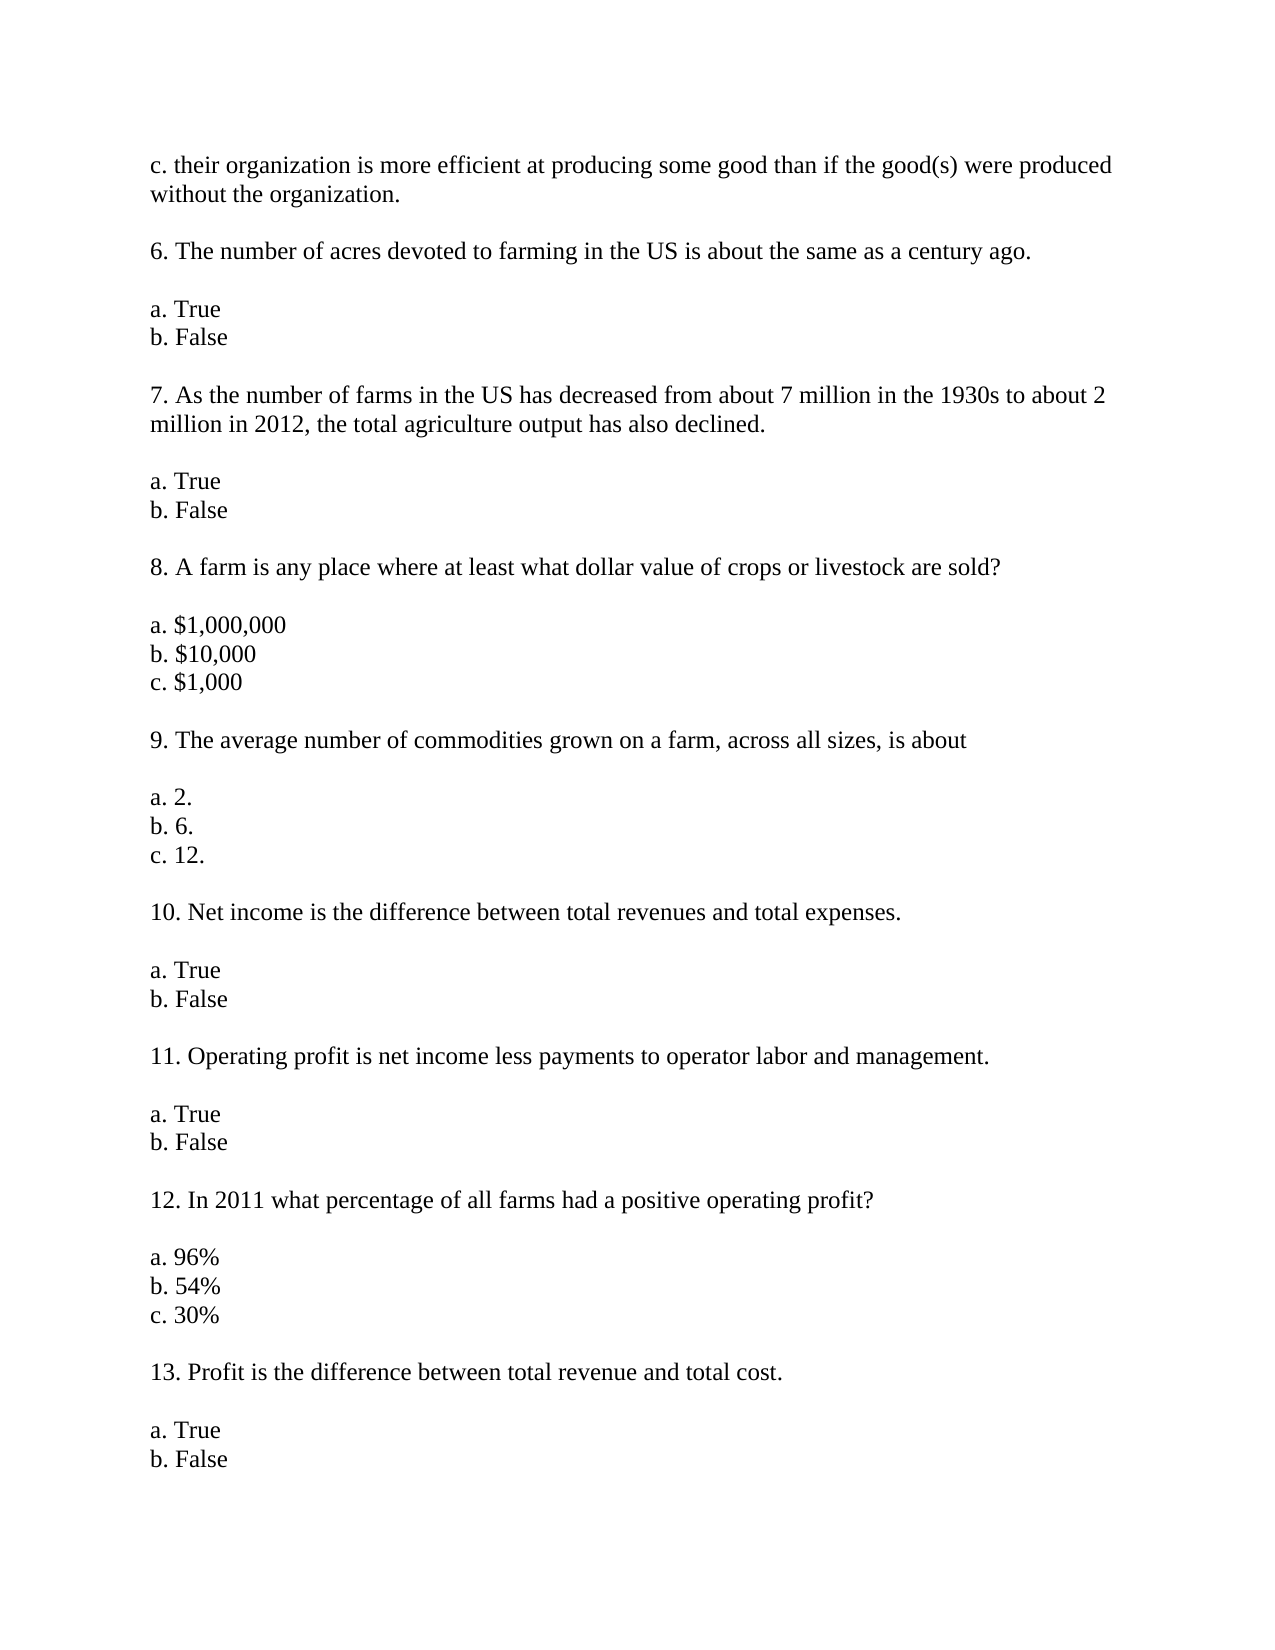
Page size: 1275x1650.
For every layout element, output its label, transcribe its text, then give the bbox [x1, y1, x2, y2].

text 11. Operating profit is net income less payments to operator labor and management. [150, 1041, 1125, 1070]
text 8. A farm is any place where at least what dollar value of crops or livestock are sold? [150, 552, 1125, 581]
text a. $1,000,000 [150, 610, 1125, 639]
text a. 96% [150, 1242, 1125, 1271]
text 6. The number of acres devoted to farming in the US is about the same as a century ago. [150, 236, 1125, 265]
text c. $1,000 [150, 667, 1125, 696]
text 7. As the number of farms in the US has decreased from about 7 million in the 1930s to about 2 million in 2012, the total agriculture output has also declined. [150, 380, 1125, 437]
text 9. The average number of commodities grown on a farm, across all sizes, is about [150, 725, 1125, 754]
text c. 12. [150, 840, 1125, 869]
text b. 6. [150, 811, 1125, 840]
text c. 30% [150, 1300, 1125, 1329]
text 12. In 2011 what percentage of all farms had a positive operating profit? [150, 1185, 1125, 1214]
text a. True [150, 1415, 1125, 1444]
text b. $10,000 [150, 639, 1125, 667]
text b. False [150, 495, 1125, 524]
text 10. Net income is the difference between total revenues and total expenses. [150, 897, 1125, 926]
text a. True [150, 294, 1125, 322]
text a. True [150, 466, 1125, 495]
text b. False [150, 322, 1125, 351]
text c. their organization is more efficient at producing some good than if the good(s) were produced without the organization. [150, 150, 1125, 207]
text b. False [150, 984, 1125, 1012]
text b. False [150, 1127, 1125, 1156]
text b. 54% [150, 1271, 1125, 1300]
text a. 2. [150, 782, 1125, 811]
text b. False [150, 1444, 1125, 1472]
text 13. Profit is the difference between total revenue and total cost. [150, 1357, 1125, 1386]
text a. True [150, 1099, 1125, 1127]
text a. True [150, 955, 1125, 984]
